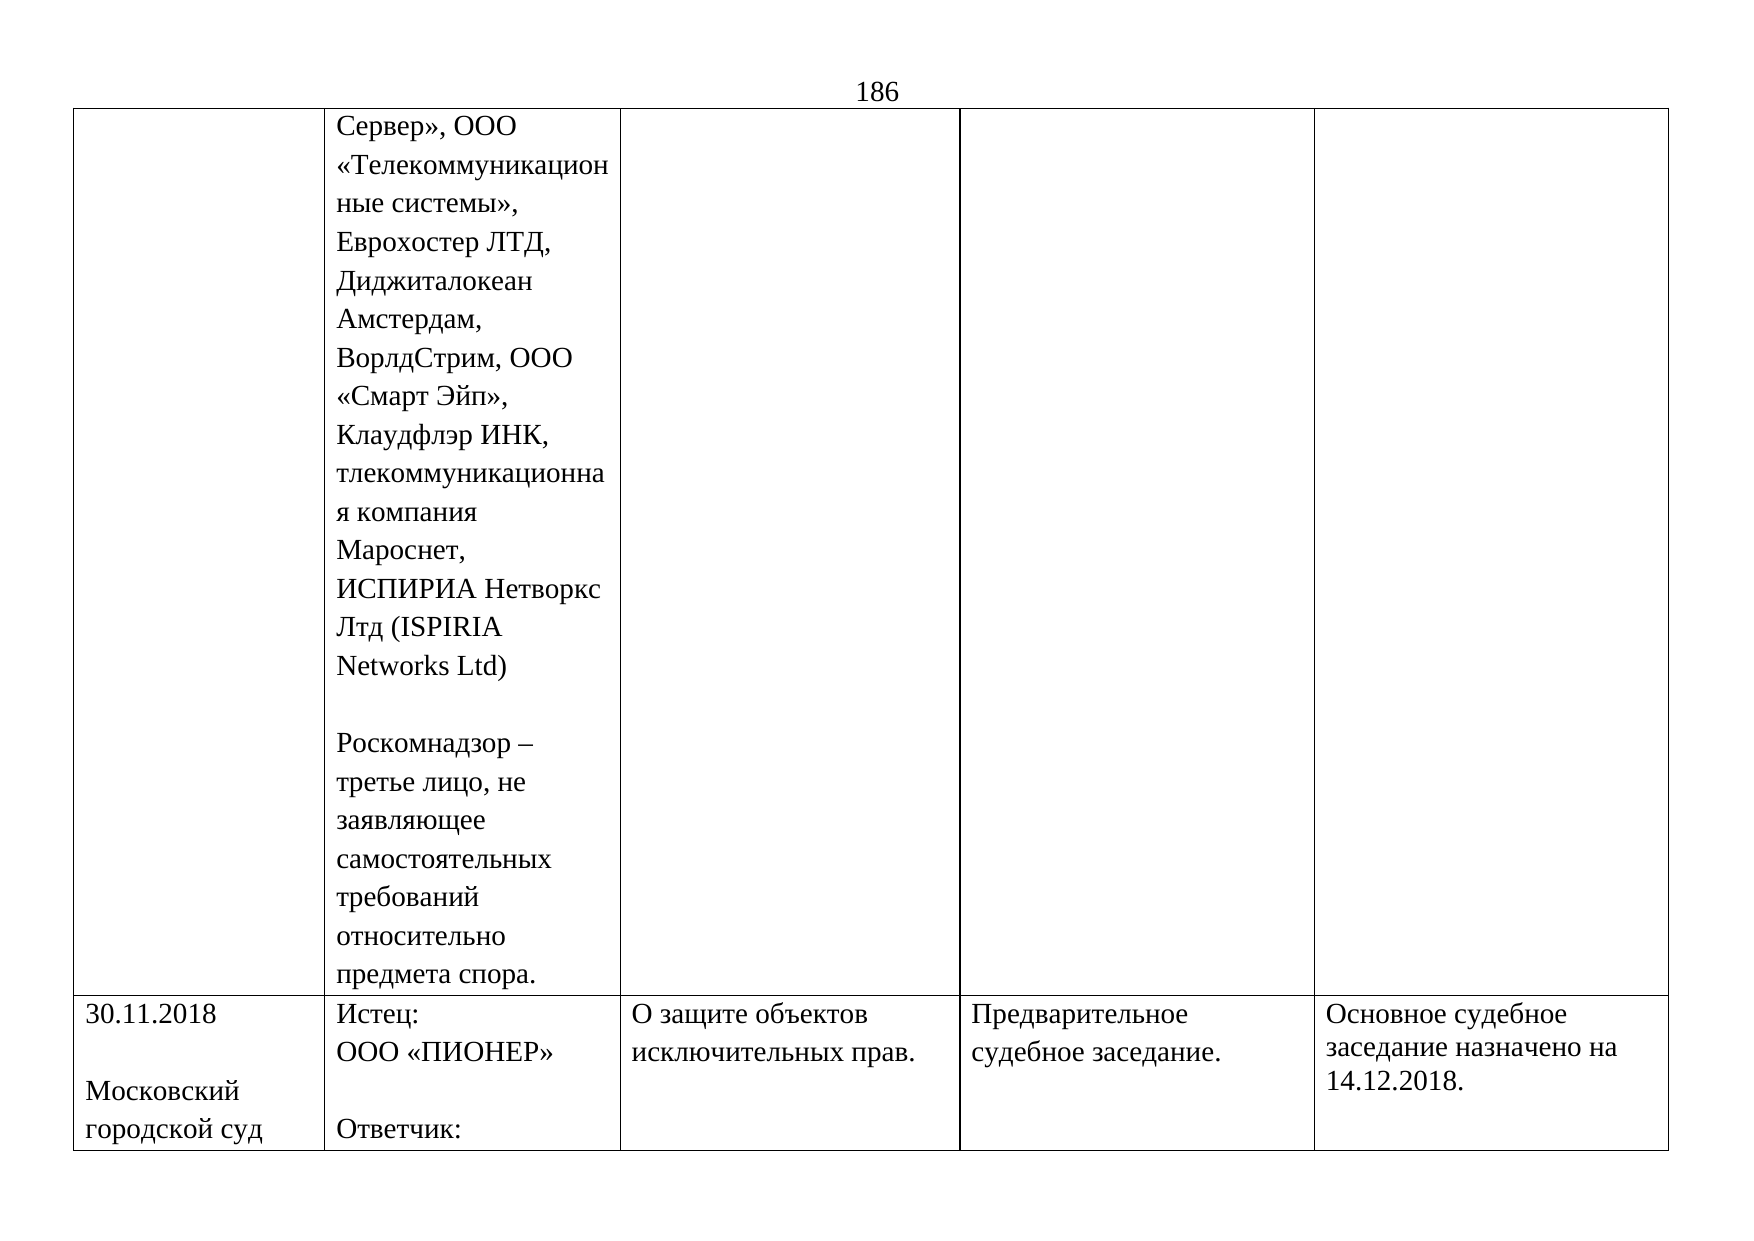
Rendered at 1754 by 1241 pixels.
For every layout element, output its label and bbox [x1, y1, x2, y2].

table_cell [74, 109, 324, 995]
table_cell [621, 996, 959, 1150]
table_cell [325, 109, 620, 995]
table_cell [1315, 109, 1668, 995]
table_cell [961, 996, 1314, 1150]
table_cell [74, 996, 324, 1150]
table_cell [621, 109, 959, 995]
table_cell [325, 996, 620, 1150]
table_cell [1315, 996, 1668, 1150]
table_cell [961, 109, 1314, 995]
